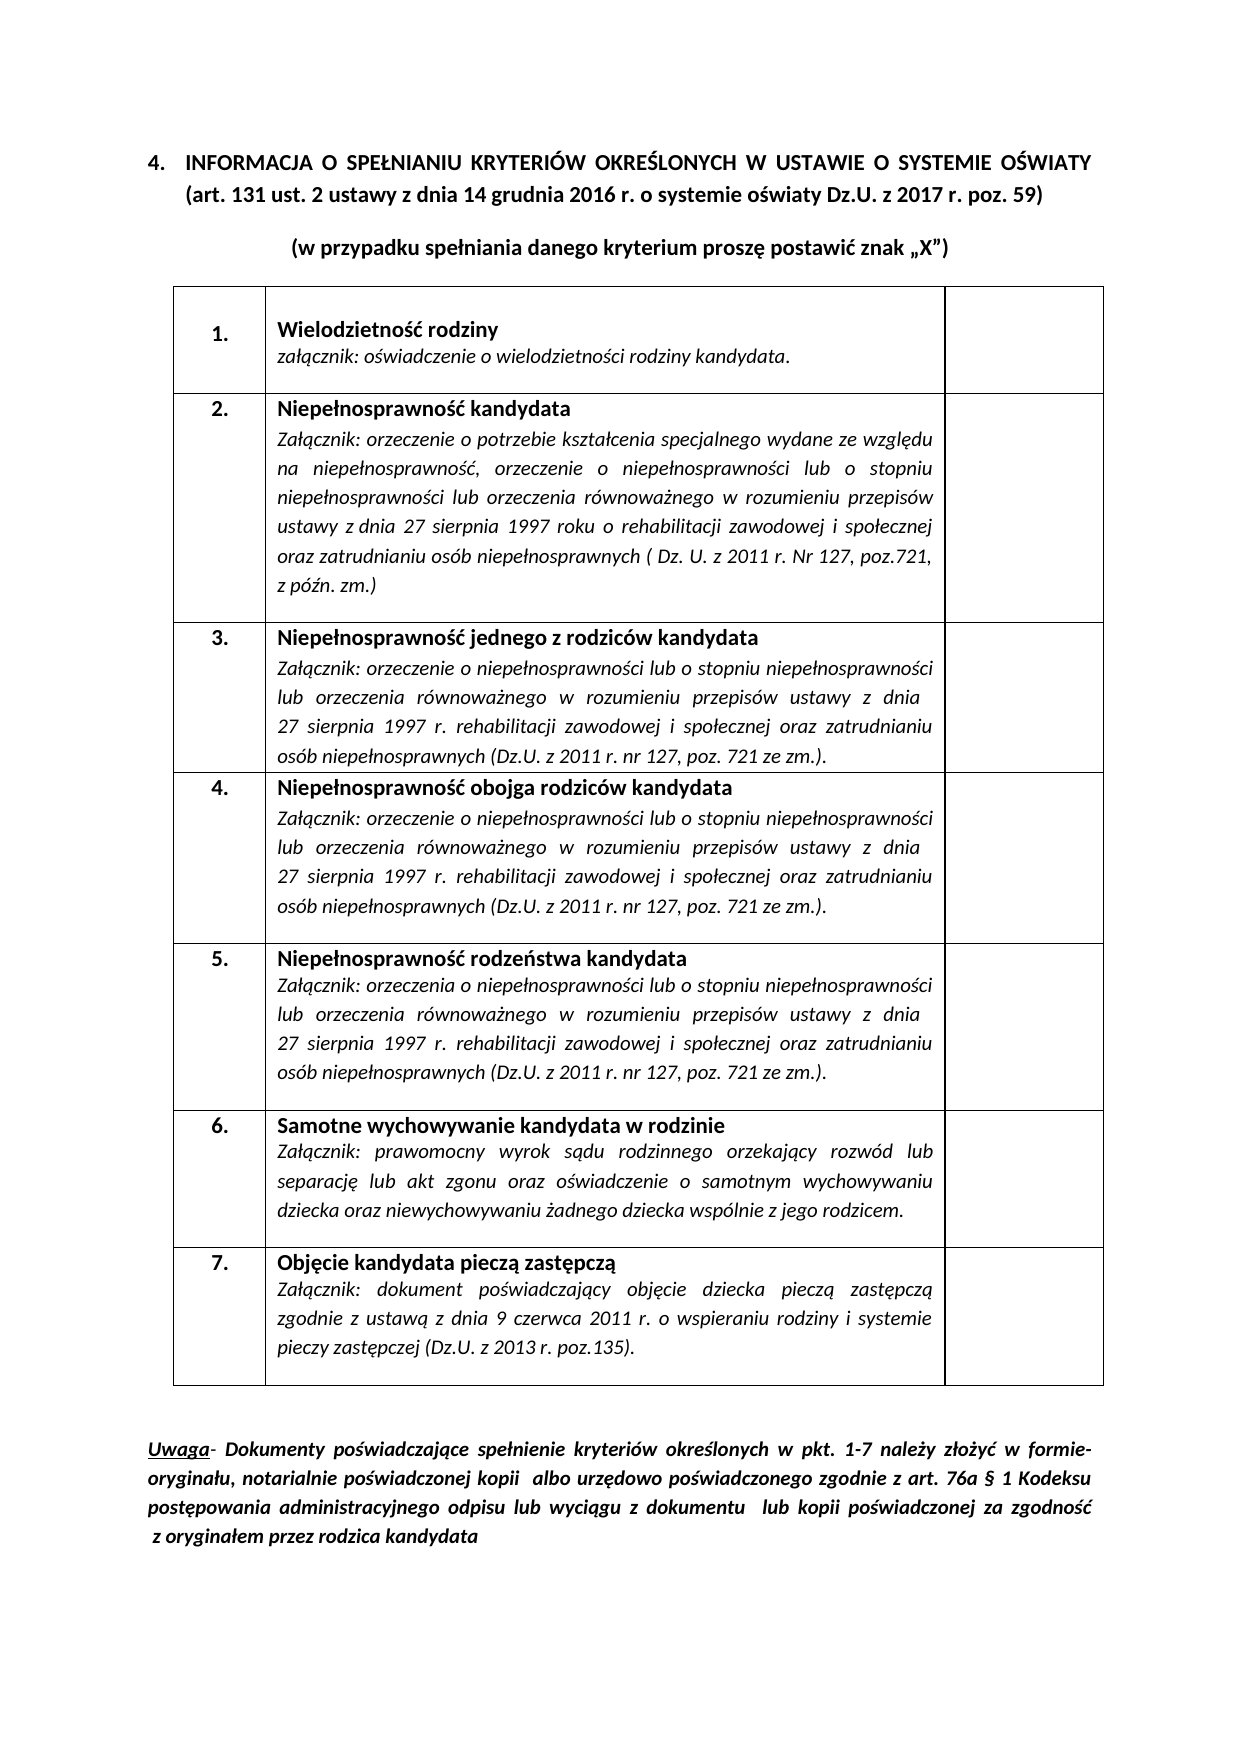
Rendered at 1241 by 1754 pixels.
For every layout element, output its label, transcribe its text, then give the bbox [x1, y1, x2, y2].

table_cell Niepełnosprawność kandydata Załącznik: orzeczenie o potrzebie kształcenia specjalnego wydane ze względu na niepełnosprawność, orzeczenie o niepełnosprawności lub o stopniu niepełnosprawności lub orzeczenia równoważnego w rozumieniu przepisów ustawy z dnia 27 sierpnia 1997 roku o rehabilitacji zawodowej i społecznej oraz zatrudnianiu osób niepełnosprawnych ( Dz. U. z 2011 r. Nr 127, poz.721, z późn. zm.) [266, 394, 944, 622]
table_cell 6. [174, 1111, 265, 1247]
table_cell [946, 1111, 1103, 1247]
list INFORMACJA O SPEŁNIANIU KRYTERIÓW OKREŚLONYCH W USTAWIE O SYSTEMIE OŚWIATY (art. 131 ust. 2 ustawy z dnia 14 grudnia 2016 r. o systemie oświaty Dz.U. z 2017 r. poz. 59) [148, 148, 1093, 208]
table_cell Niepełnosprawność jednego z rodziców kandydata Załącznik: orzeczenie o niepełnosprawności lub o stopniu niepełnosprawności lub orzeczenia równoważnego w rozumieniu przepisów ustawy z dnia 27 sierpnia 1997 r. rehabilitacji zawodowej i społecznej oraz zatrudnianiu osób niepełnosprawnych (Dz.U. z 2011 r. nr 127, poz. 721 ze zm.). [266, 623, 944, 772]
table_cell 3. [174, 623, 265, 772]
table_cell 4. [174, 773, 265, 943]
table_cell 7. [174, 1248, 265, 1385]
table_cell 2. [174, 394, 265, 622]
table_header Wielodzietność rodziny załącznik: oświadczenie o wielodzietności rodziny kandydata. [266, 287, 944, 393]
text Uwaga- Dokumenty poświadczające spełnienie kryteriów określonych w pkt. 1-7 należy złożyć w formie- oryginału, notarialnie poświadczonej kopii albo urzędowo poświadczonego zgodnie z art. 76a § 1 Kodeksu postępowania administracyjnego odpisu lub wyciągu z dokumentu lub kopii poświadczonej za zgodność z oryginałem przez rodzica kandydata [148, 1436, 1093, 1549]
table_cell [946, 944, 1103, 1110]
table_cell 5. [174, 944, 265, 1110]
table_header [946, 287, 1103, 393]
table_cell [946, 623, 1103, 772]
table_cell [946, 773, 1103, 943]
text (w przypadku spełniania danego kryterium proszę postawić znak „X”) [148, 233, 1093, 261]
table_cell [946, 394, 1103, 622]
table_cell Objęcie kandydata pieczą zastępczą Załącznik: dokument poświadczający objęcie dziecka pieczą zastępczą zgodnie z ustawą z dnia 9 czerwca 2011 r. o wspieraniu rodziny i systemie pieczy zastępczej (Dz.U. z 2013 r. poz.135). [266, 1248, 944, 1385]
table_cell Niepełnosprawność rodzeństwa kandydata Załącznik: orzeczenia o niepełnosprawności lub o stopniu niepełnosprawności lub orzeczenia równoważnego w rozumieniu przepisów ustawy z dnia 27 sierpnia 1997 r. rehabilitacji zawodowej i społecznej oraz zatrudnianiu osób niepełnosprawnych (Dz.U. z 2011 r. nr 127, poz. 721 ze zm.). [266, 944, 944, 1110]
table_cell Samotne wychowywanie kandydata w rodzinie Załącznik: prawomocny wyrok sądu rodzinnego orzekający rozwód lub separację lub akt zgonu oraz oświadczenie o samotnym wychowywaniu dziecka oraz niewychowywaniu żadnego dziecka wspólnie z jego rodzicem. [266, 1111, 944, 1247]
table_cell Niepełnosprawność obojga rodziców kandydata Załącznik: orzeczenie o niepełnosprawności lub o stopniu niepełnosprawności lub orzeczenia równoważnego w rozumieniu przepisów ustawy z dnia 27 sierpnia 1997 r. rehabilitacji zawodowej i społecznej oraz zatrudnianiu osób niepełnosprawnych (Dz.U. z 2011 r. nr 127, poz. 721 ze zm.). [266, 773, 944, 943]
table_cell [946, 1248, 1103, 1385]
table_header 1. [174, 287, 265, 393]
